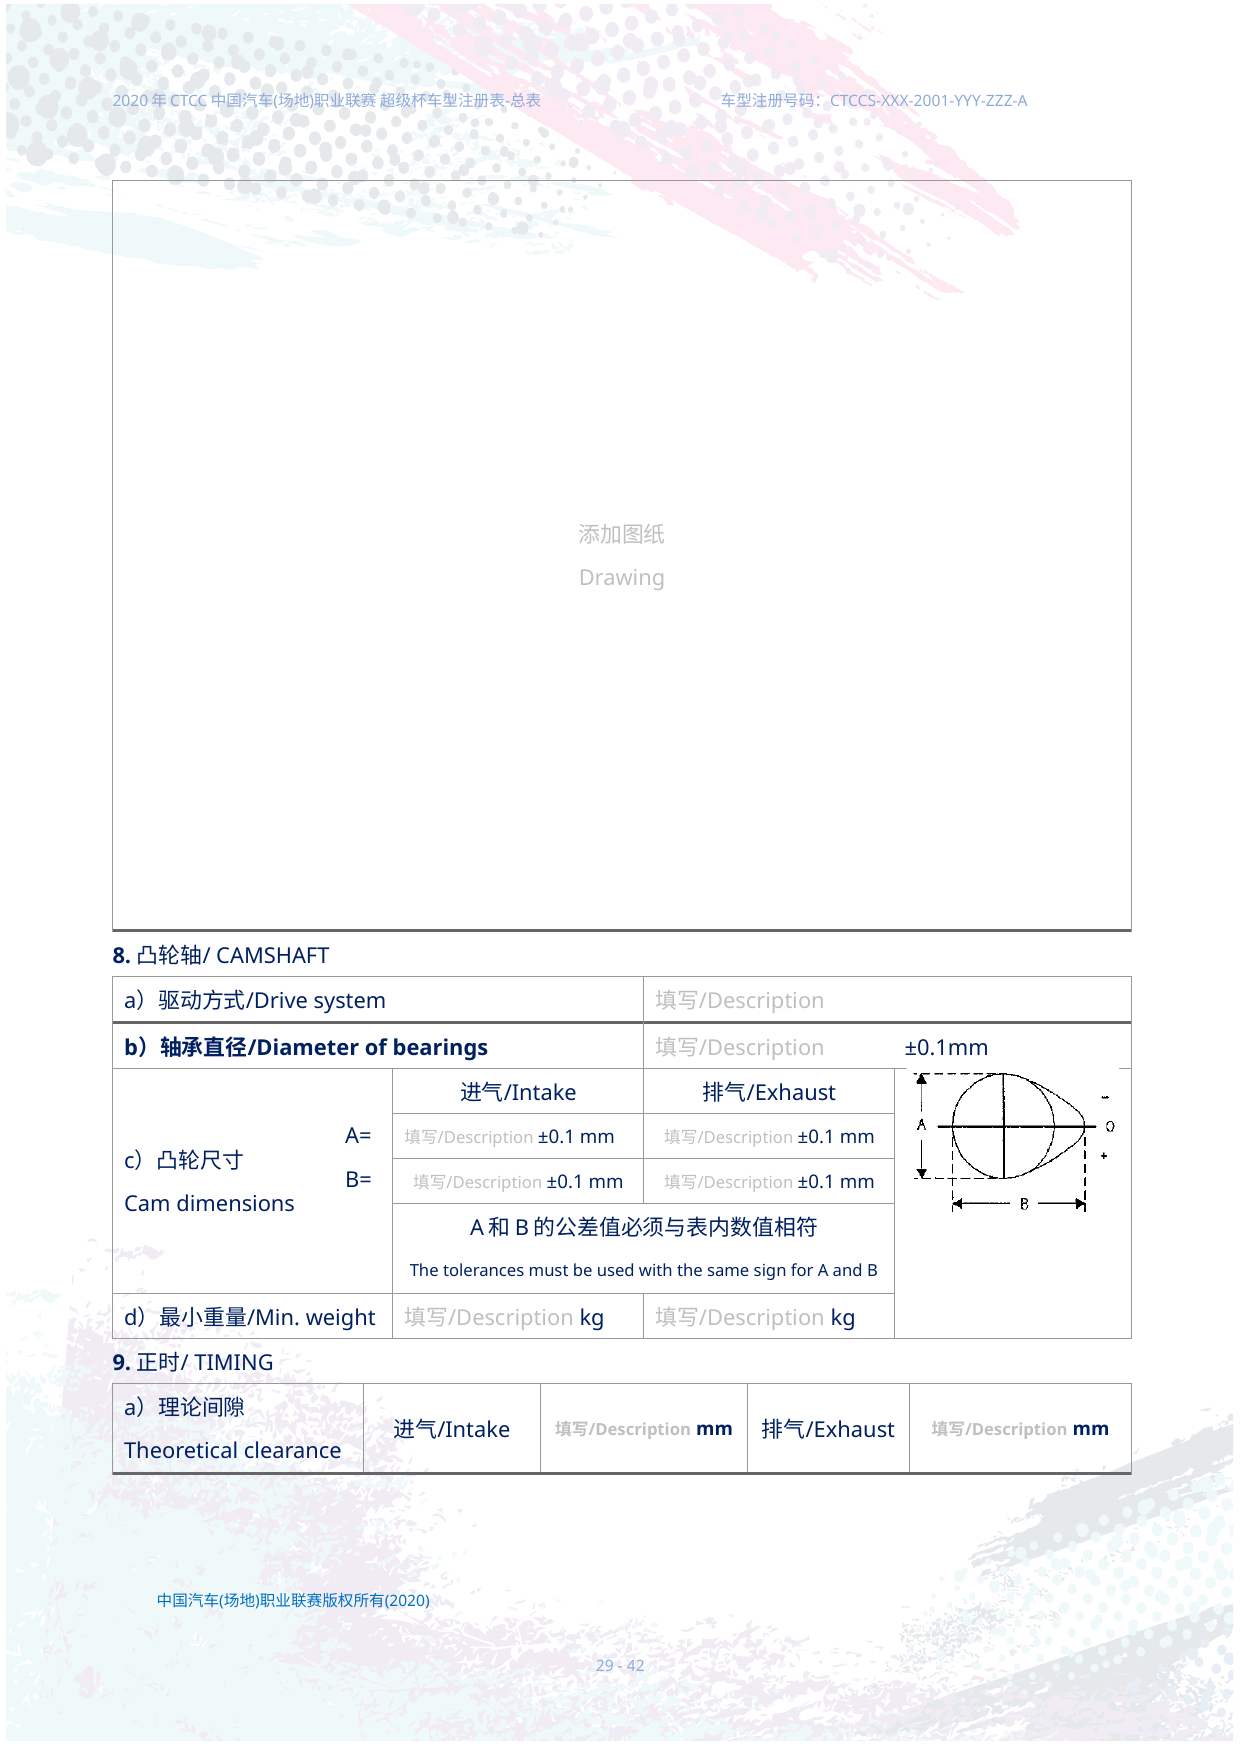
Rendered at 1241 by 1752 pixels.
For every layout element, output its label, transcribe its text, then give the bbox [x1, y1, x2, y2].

table_header a）驱动方式/Drive system [113, 977, 643, 1021]
table_header 添加图纸 Drawing [113, 181, 1131, 928]
table_cell 填写/Description ±0.1 mm [393, 1159, 643, 1203]
table_cell A和B的公差值必须与表内数值相符 The tolerances must be used with the same sign for A and B [393, 1204, 894, 1292]
table_cell 填写/Description ±0.1 mm [393, 1114, 643, 1158]
table_header a）理论间隙 Theoretical clearance [113, 1384, 363, 1472]
table_cell 填写/Description kg [644, 1294, 894, 1337]
text 9. 正时/ TIMING [112, 1339, 1128, 1383]
table_cell 填写/Description kg [393, 1294, 643, 1337]
table_cell d）最小重量/Min. weight [113, 1294, 392, 1337]
text 8. 凸轮轴/ CAMSHAFT [112, 932, 1128, 976]
picture [0, 0, 1240, 1748]
table_cell 排气/Exhaust [644, 1069, 894, 1113]
table_header 填写/Description [644, 977, 1131, 1021]
table_cell A= B= [334, 1069, 392, 1292]
table_header 排气/Exhaust [748, 1384, 909, 1472]
table_header 填写/Description mm [910, 1384, 1131, 1472]
table_cell 填写/Description ±0.1mm [644, 1024, 1131, 1068]
table_cell 填写/Description ±0.1 mm [644, 1159, 894, 1203]
table_cell b）轴承直径/Diameter of bearings [113, 1024, 643, 1068]
table_header 进气/Intake [364, 1384, 540, 1472]
table_cell [895, 1069, 1131, 1337]
table_header 填写/Description mm [541, 1384, 747, 1472]
table_cell 填写/Description ±0.1 mm [644, 1114, 894, 1158]
table_cell c）凸轮尺寸 Cam dimensions [113, 1069, 334, 1292]
table_cell 进气/Intake [393, 1069, 643, 1113]
